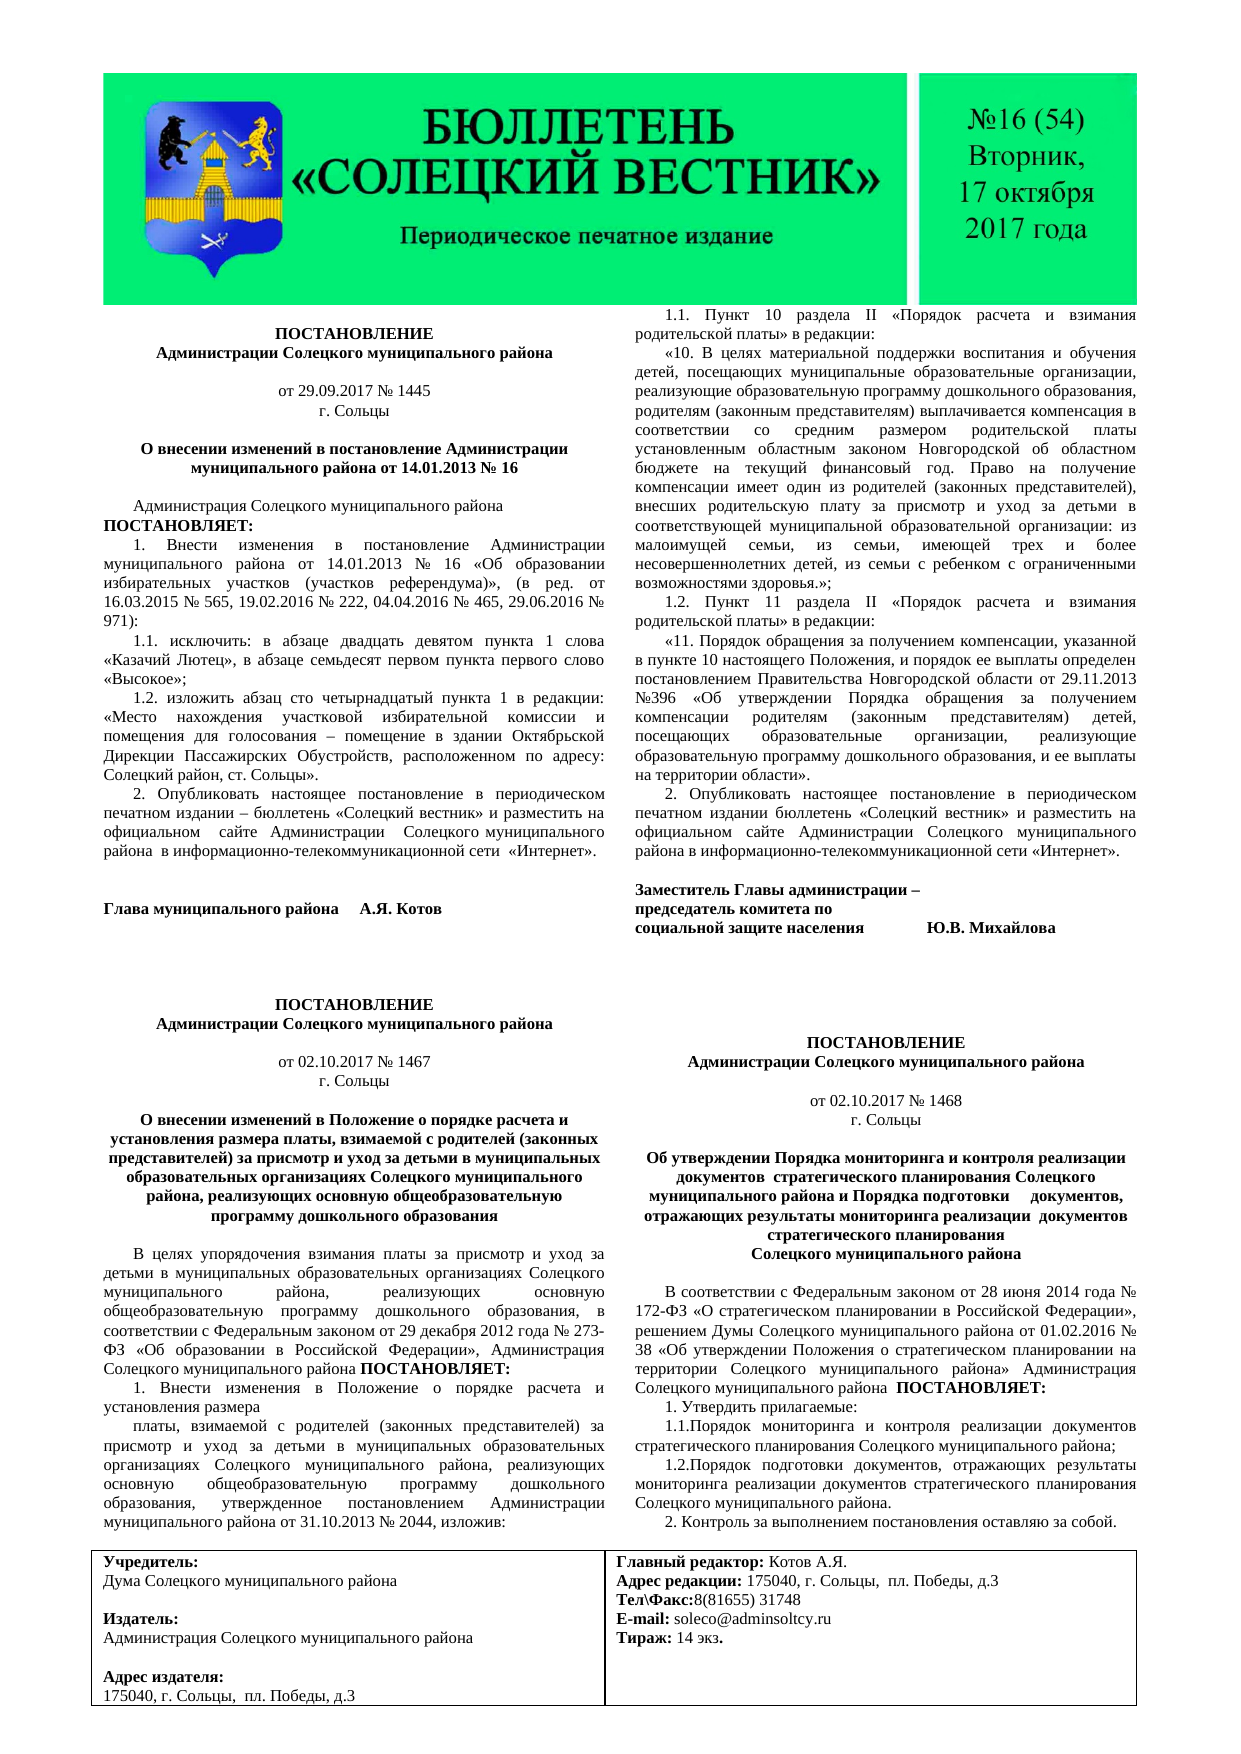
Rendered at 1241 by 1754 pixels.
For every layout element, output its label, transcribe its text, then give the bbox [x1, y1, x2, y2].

text ПОСТАНОВЛЕНИЕ [103, 994, 605, 1014]
text ПОСТАНОВЛЕНИЕ [103, 324, 605, 343]
text «10. В целях материальной поддержки воспитания и обучения детей, посещающих муниципальные образовательные организации, реализующие образовательную программу дошкольного образования, родителям (законным представителям) выплачивается компенсация в соответствии со средним размером родительской платы установленным областным законом Новгородской об областном бюджете на текущий финансовый год. Право на получение компенсации имеет один из родителей (законных представителей), внесших родительскую плату за присмотр и уход за детьми в соответствующей муниципальной образовательной организации: из малоимущей семьи, из семьи, имеющей трех и более несовершеннолетних детей, из семьи с ребенком с ограниченными возможностями здоровья.»; [635, 343, 1137, 592]
text 1.1. Пункт 10 раздела II «Порядок расчета и взимания родительской платы» в редакции: [635, 305, 1137, 343]
text г. Сольцы [103, 400, 605, 419]
text от 02.10.2017 № 1468 [635, 1090, 1137, 1109]
text Администрации Солецкого муниципального района [103, 343, 605, 362]
text 1.2. Пункт 11 раздела II «Порядок расчета и взимания родительской платы» в редакции: [635, 592, 1137, 630]
text от 02.10.2017 № 1467 [103, 1052, 605, 1071]
table_header Учредитель: Дума Солецкого муниципального района Издатель: Администрация Солецкого муниципального района Адрес издателя: 175040, г. Сольцы, пл. Победы, д.3 [92, 1551, 604, 1705]
text 1.1. исключить: в абзаце двадцать девятом пункта 1 слова «Казачий Лютец», в абзаце семьдесят первом пункта первого слово «Высокое»; [103, 630, 605, 688]
text Администрации Солецкого муниципального района [635, 1052, 1137, 1071]
text 1.2. изложить абзац сто четырнадцатый пункта 1 в редакции: «Место нахождения участковой избирательной комиссии и помещения для голосования – помещение в здании Октябрьской Дирекции Пассажирских Обустройств, расположенном по адресу: Солецкий район, ст. Сольцы». [103, 688, 605, 784]
text 2. Контроль за выполнением постановления оставляю за собой. [635, 1512, 1137, 1531]
text муниципального района от 14.01.2013 № 16 [103, 458, 605, 477]
text от 29.09.2017 № 1445 [103, 381, 605, 400]
text 2. Опубликовать настоящее постановление в периодическом печатном издании – бюллетень «Солецкий вестник» и разместить на официальном сайте Администрации Солецкого муниципального района в информационно-телекоммуникационной сети «Интернет». [103, 784, 605, 860]
text 1.​ Утвердить прилагаемые: [635, 1397, 1137, 1416]
text «11. Порядок обращения за получением компенсации, указанной в пункте 10 настоящего Положения, и порядок ее выплаты определен постановлением Правительства Новгородской области от 29.11.2013 №396 «Об утверждении Порядка обращения за получением компенсации родителям (законным представителям) детей, посещающих образовательные организации, реализующие образовательную программу дошкольного образования, и ее выплаты на территории области». [635, 630, 1137, 784]
picture [103, 73, 1137, 305]
text Администрация Солецкого муниципального района ПОСТАНОВЛЯЕТ: [103, 496, 605, 534]
text Об утверждении Порядка мониторинга и контроля реализации документов стратегического планирования Солецкого муниципального района и Порядка подготовки документов, отражающих результаты мониторинга реализации документов стратегического планирования Солецкого муниципального района [635, 1148, 1137, 1263]
text ПОСТАНОВЛЕНИЕ [635, 1033, 1137, 1052]
text платы, взимаемой с родителей (законных представителей) за присмотр и уход за детьми в муниципальных образовательных организациях Солецкого муниципального района, реализующих основную общеобразовательную программу дошкольного образования, утвержденное постановлением Администрации муниципального района от 31.10.2013 № 2044, изложив: [103, 1416, 605, 1531]
text 1.2.Порядок подготовки документов, отражающих результаты мониторинга реализации документов стратегического планирования Солецкого муниципального района. [635, 1454, 1137, 1512]
title 1. Внести изменения в постановление Администрации муниципального района от 14.01.2013 № 16 «Об образовании избирательных участков (участков референдума)», (в ред. от 16.03.2015 № 565, 19.02.2016 № 222, 04.04.2016 № 465, 29.06.2016 № 971): [103, 534, 605, 630]
text Администрации Солецкого муниципального района [103, 1014, 605, 1033]
text председатель комитета по [635, 899, 1137, 918]
text г. Сольцы [635, 1109, 1137, 1129]
text Заместитель Главы администрации – [635, 879, 1137, 899]
text О внесении изменений в Положение о порядке расчета и установления размера платы, взимаемой с родителей (законных представителей) за присмотр и уход за детьми в муниципальных образовательных организациях Солецкого муниципального района, реализующих основную общеобразовательную программу дошкольного образования [103, 1109, 605, 1224]
text 1. Внести изменения в Положение о порядке расчета и установления размера [103, 1378, 605, 1416]
text В целях упорядочения взимания платы за присмотр и уход за детьми в муниципальных образовательных организациях Солецкого муниципального района, реализующих основную общеобразовательную программу дошкольного образования, в соответствии с Федеральным законом от 29 декабря 2012 года № 273-ФЗ «Об образовании в Российской Федерации», Администрация Солецкого муниципального района ПОСТАНОВЛЯЕТ: [103, 1244, 605, 1378]
text 1.1.Порядок мониторинга и контроля реализации документов стратегического планирования Солецкого муниципального района; [635, 1416, 1137, 1454]
text О внесении изменений в постановление Администрации [103, 439, 605, 458]
text Глава муниципального района А.Я. Котов [103, 899, 605, 918]
text В соответствии с Федеральным законом от 28 июня 2014 года № 172-ФЗ «О стратегическом планировании в Российской Федерации», решением Думы Солецкого муниципального района от 01.02.2016 № 38 «Об утверждении Положения о стратегическом планировании на территории Солецкого муниципального района» Администрация Солецкого муниципального района ПОСТАНОВЛЯЕТ: [635, 1282, 1137, 1397]
text социальной защите населения Ю.В. Михайлова [635, 918, 1137, 937]
table_header Главный редактор: Котов А.Я. Адрес редакции: 175040, г. Сольцы, пл. Победы, д.3 Тел\Факс:8(81655) 31748 E-mail: soleco@adminsoltcy.ru Тираж: 14 экз. [606, 1551, 1136, 1705]
text 2. Опубликовать настоящее постановление в периодическом печатном издании бюллетень «Солецкий вестник» и разместить на официальном сайте Администрации Солецкого муниципального района в информационно-телекоммуникационной сети «Интернет». [635, 784, 1137, 860]
text г. Сольцы [103, 1071, 605, 1090]
